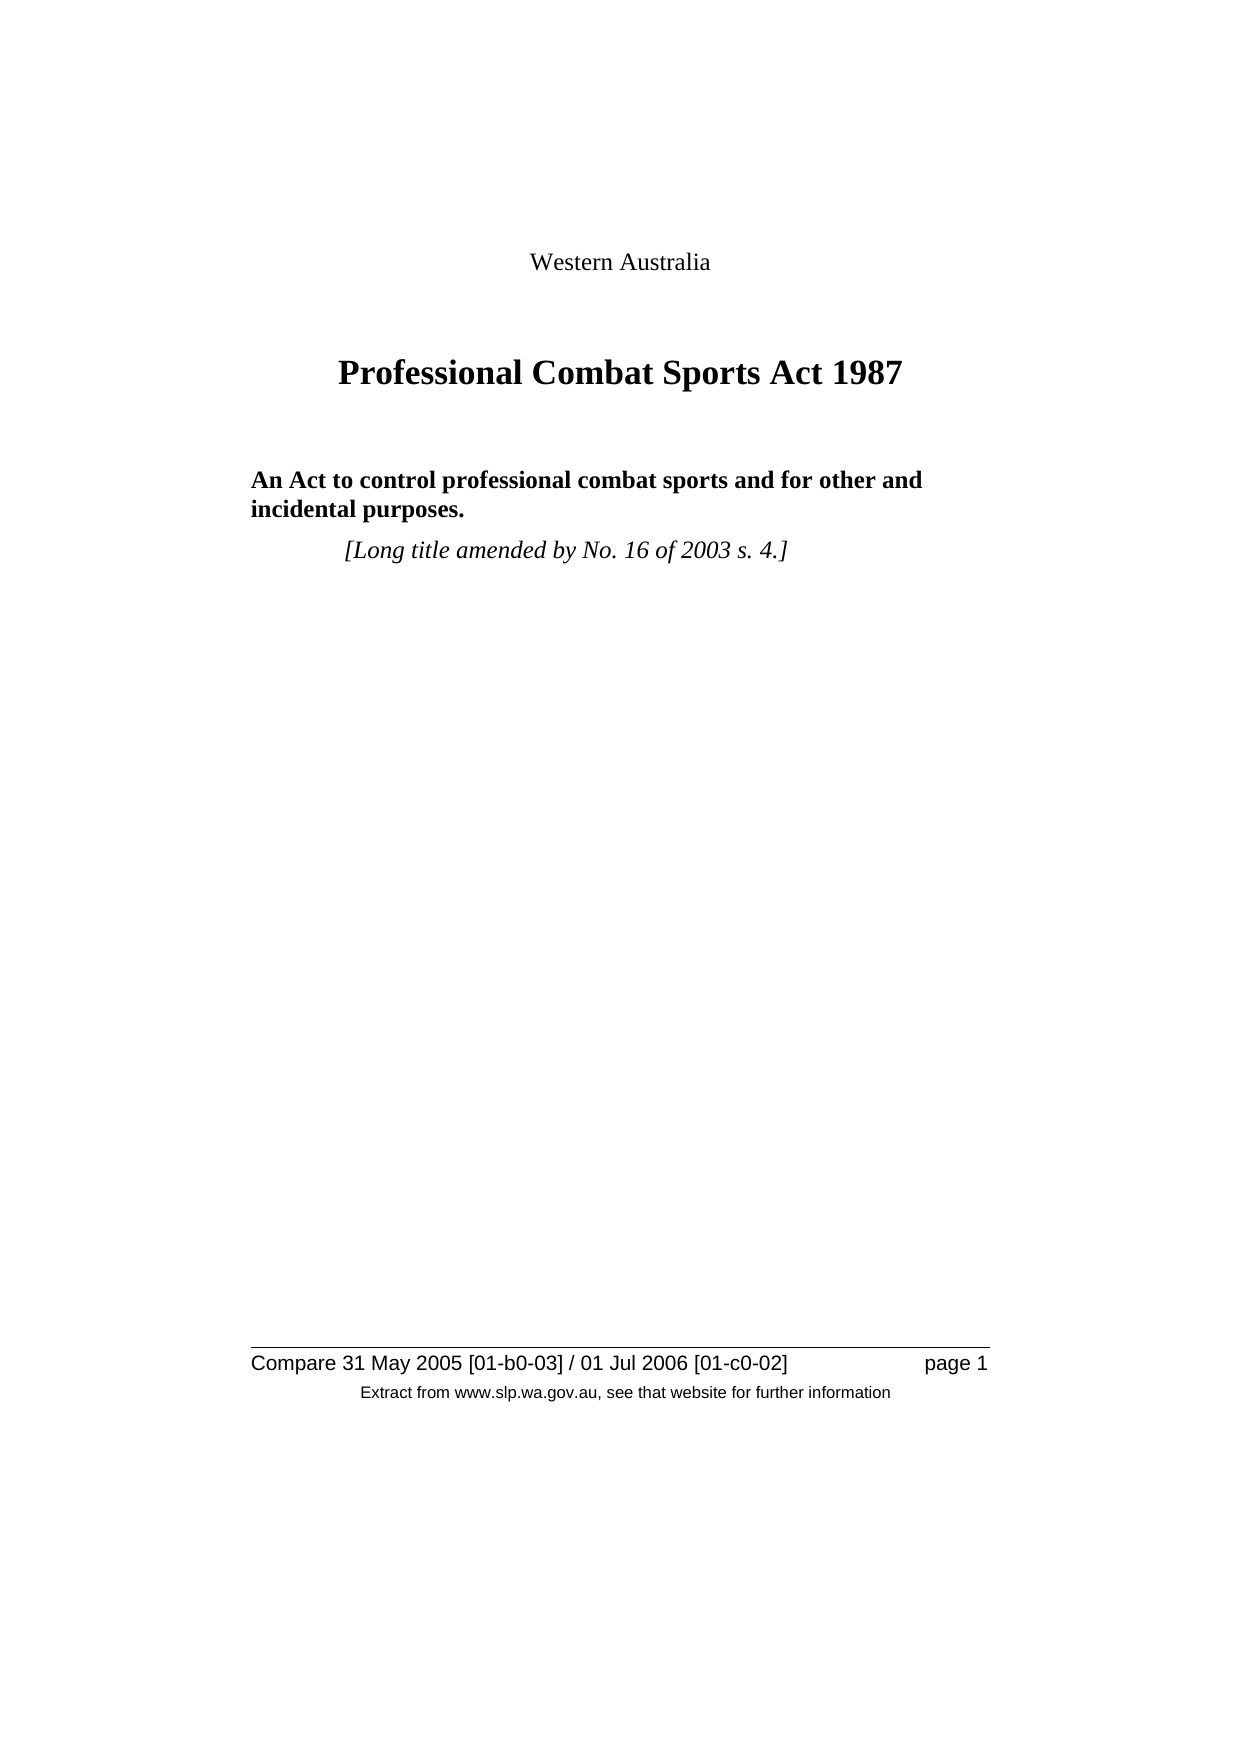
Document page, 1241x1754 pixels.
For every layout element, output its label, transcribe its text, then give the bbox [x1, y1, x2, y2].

title [Long title amended by No. 16 of 2003 s. 4.] [251, 535, 990, 564]
text Western Australia [251, 247, 990, 276]
title An Act to control professional combat sports and for other and incidental purposes. [251, 465, 990, 522]
text Professional Combat Sports Act 1987 [251, 351, 990, 392]
